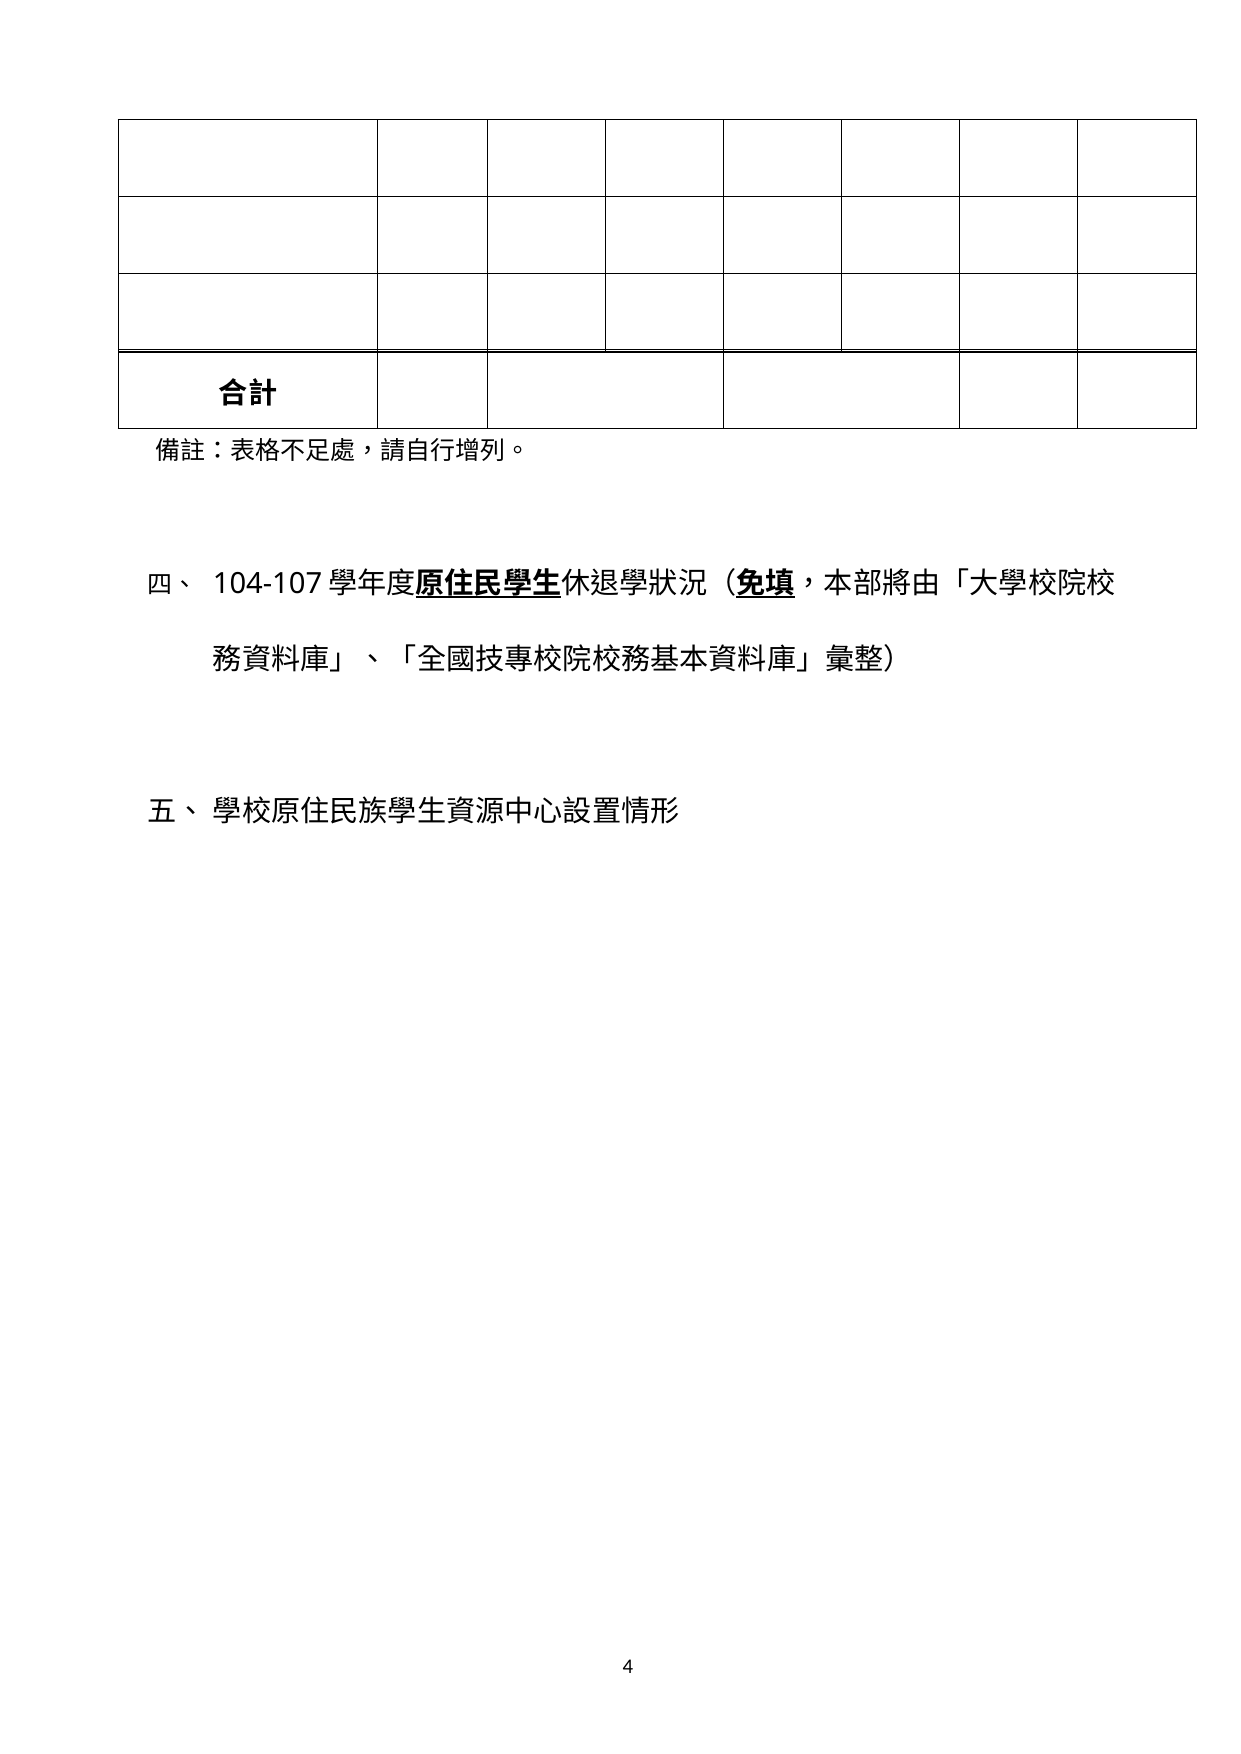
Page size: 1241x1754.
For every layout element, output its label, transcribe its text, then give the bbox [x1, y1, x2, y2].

table_cell [1078, 197, 1196, 272]
text 備註：表格不足處，請自行增列。 [156, 429, 1137, 467]
table_cell [606, 274, 723, 349]
table_cell 合計 [119, 353, 377, 428]
table_cell [1078, 274, 1196, 349]
table_cell [960, 120, 1077, 196]
list 104-107學年度原住民學生休退學狀況（免填，本部將由「大學校院校務資料庫」、「全國技專校院校務基本資料庫」彙整） [147, 543, 1137, 695]
table_cell [606, 120, 723, 196]
table_cell [960, 353, 1077, 428]
table_cell [724, 274, 841, 349]
table_cell [378, 120, 487, 196]
table_cell [488, 197, 605, 272]
table_cell [724, 120, 841, 196]
table_cell [960, 274, 1077, 349]
list 學校原住民族學生資源中心設置情形 [147, 771, 1137, 846]
table_cell [842, 274, 959, 349]
table_cell [606, 197, 723, 272]
table_cell [378, 197, 487, 272]
table_cell [488, 120, 605, 196]
table_cell [488, 274, 605, 349]
table_cell [842, 120, 959, 196]
table_cell [378, 353, 487, 428]
table_cell [119, 120, 377, 196]
table_cell [119, 274, 377, 349]
table_cell [842, 197, 959, 272]
table_cell [724, 353, 959, 428]
table_cell [1078, 353, 1196, 428]
table_cell [724, 197, 841, 272]
table_cell [488, 353, 723, 428]
table_cell [960, 197, 1077, 272]
table_cell [119, 197, 377, 272]
table_cell [1078, 120, 1196, 196]
table_cell [378, 274, 487, 349]
